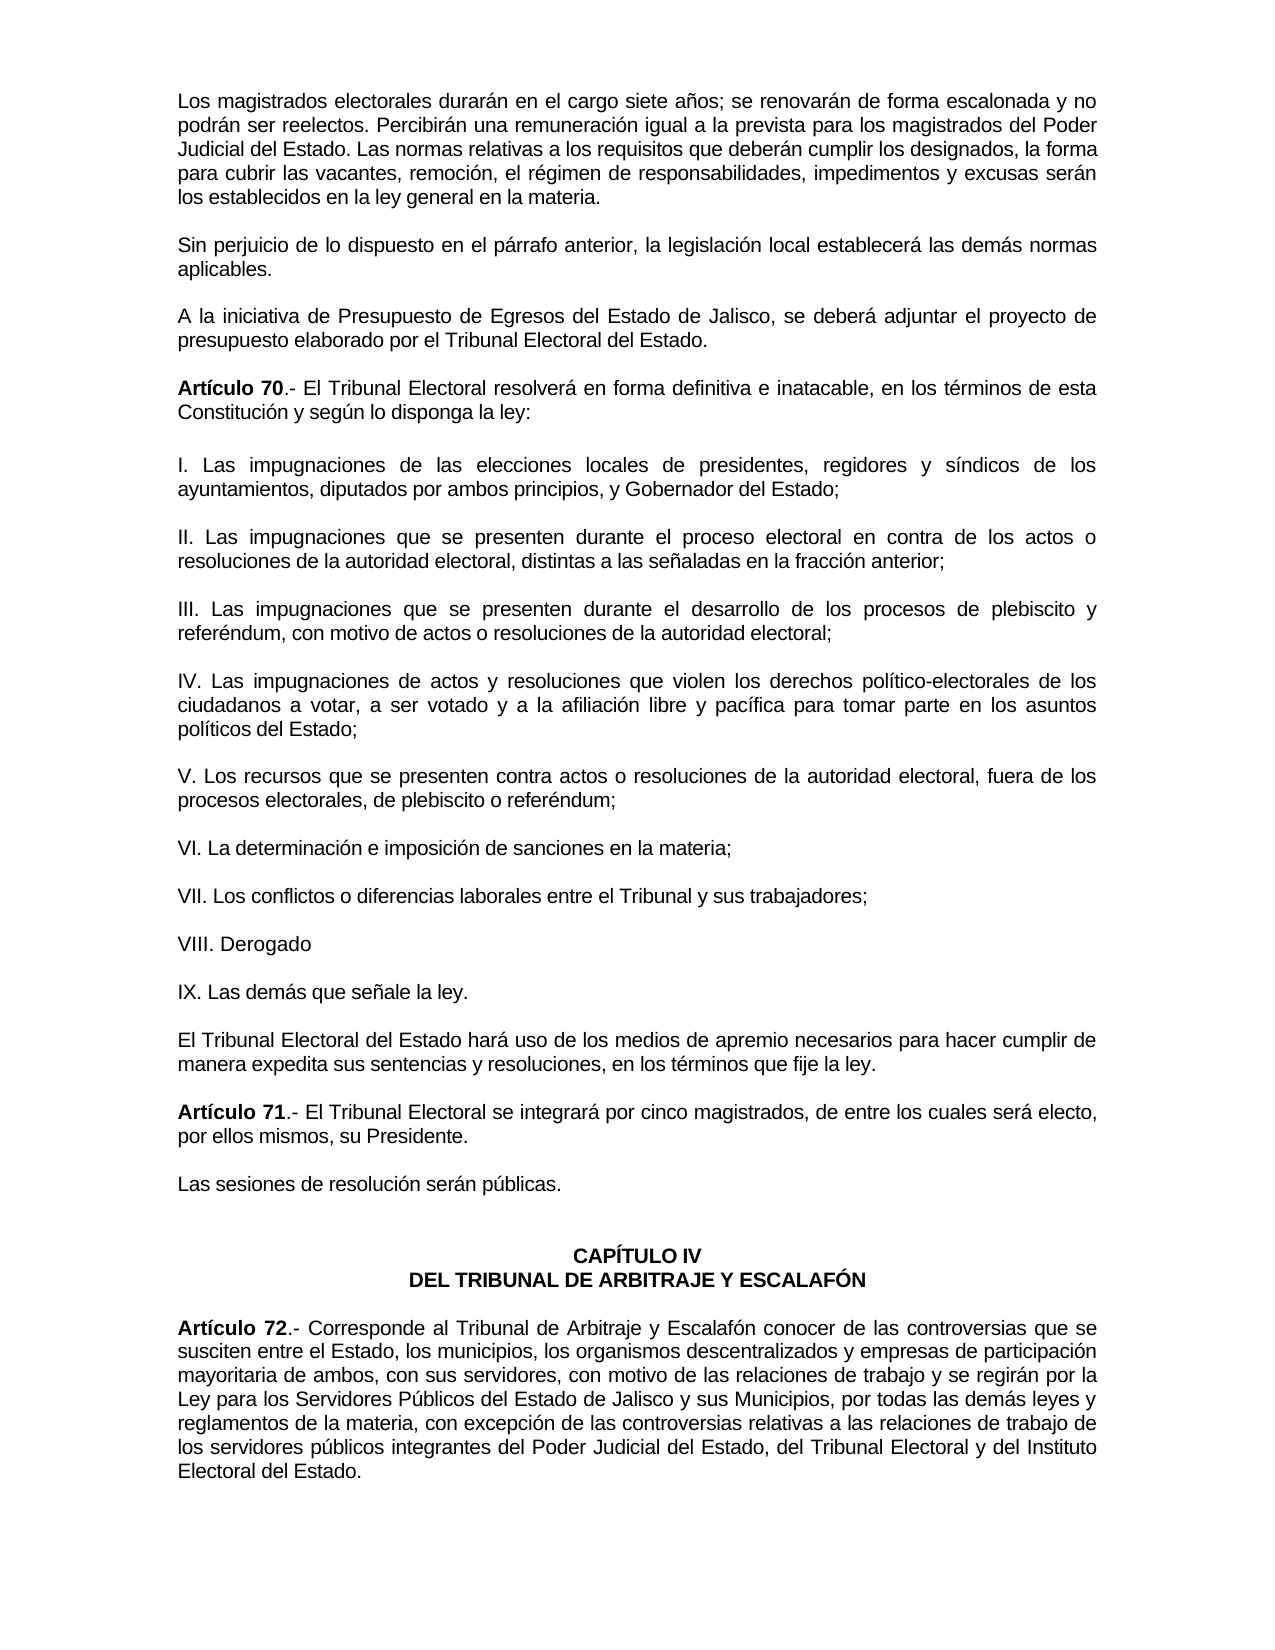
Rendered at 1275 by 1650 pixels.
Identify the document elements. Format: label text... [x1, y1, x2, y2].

text El Tribunal Electoral del Estado hará uso de los medios de apremio necesarios para hacer cumplir de manera expedita sus sentencias y resoluciones, en los términos que fije la ley. [177, 1028, 1098, 1076]
text IV. Las impugnaciones de actos y resoluciones que violen los derechos político-electorales de los ciudadanos a votar, a ser votado y a la afiliación libre y pacífica para tomar parte en los asuntos políticos del Estado; [177, 668, 1098, 740]
text Artículo 71.- El Tribunal Electoral se integrará por cinco magistrados, de entre los cuales será electo, por ellos mismos, su Presidente. [177, 1100, 1098, 1148]
text I. Las impugnaciones de las elecciones locales de presidentes, regidores y síndicos de los ayuntamientos, diputados por ambos principios, y Gobernador del Estado; [177, 453, 1098, 501]
text V. Los recursos que se presenten contra actos o resoluciones de la autoridad electoral, fuera de los procesos electorales, de plebiscito o referéndum; [177, 764, 1098, 812]
text Las sesiones de resolución serán públicas. [177, 1172, 1098, 1196]
text IX. Las demás que señale la ley. [177, 980, 1098, 1004]
text VI. La determinación e imposición de sanciones en la materia; [177, 836, 1098, 860]
text Artículo 70.- El Tribunal Electoral resolverá en forma definitiva e inatacable, en los términos de esta Constitución y según lo disponga la ley: [177, 376, 1098, 424]
subtitle CAPÍTULO IV [177, 1243, 1098, 1267]
text III. Las impugnaciones que se presenten durante el desarrollo de los procesos de plebiscito y referéndum, con motivo de actos o resoluciones de la autoridad electoral; [177, 597, 1098, 644]
text Los magistrados electorales durarán en el cargo siete años; se renovarán de forma escalonada y no podrán ser reelectos. Percibirán una remuneración igual a la prevista para los magistrados del Poder Judicial del Estado. Las normas relativas a los requisitos que deberán cumplir los designados, la forma para cubrir las vacantes, remoción, el régimen de responsabilidades, impedimentos y excusas serán los establecidos en la ley general en la materia. [177, 89, 1098, 208]
text DEL TRIBUNAL DE ARBITRAJE Y ESCALAFÓN [177, 1267, 1098, 1291]
text VII. Los conflictos o diferencias laborales entre el Tribunal y sus trabajadores; [177, 884, 1098, 908]
text Sin perjuicio de lo dispuesto en el párrafo anterior, la legislación local establecerá las demás normas aplicables. [177, 232, 1098, 280]
text VIII. Derogado [177, 932, 1098, 956]
text II. Las impugnaciones que se presenten durante el proceso electoral en contra de los actos o resoluciones de la autoridad electoral, distintas a las señaladas en la fracción anterior; [177, 525, 1098, 573]
text Artículo 72.- Corresponde al Tribunal de Arbitraje y Escalafón conocer de las controversias que se susciten entre el Estado, los municipios, los organismos descentralizados y empresas de participación mayoritaria de ambos, con sus servidores, con motivo de las relaciones de trabajo y se regirán por para los Servidores Públicos del Estado de Jalisco y sus Municipios, por todas las demás leyes y reglamentos de la materia, con excepción de las controversias relativas a las relaciones de trabajo de los servidores públicos integrantes del Poder Judicial del Estado, del Tribunal Electoral y del Instituto Electoral del Estado. [177, 1315, 1098, 1483]
text A la iniciativa de Presupuesto de Egresos del Estado de Jalisco, se deberá adjuntar el proyecto de presupuesto elaborado por el Tribunal Electoral del Estado. [177, 304, 1098, 352]
